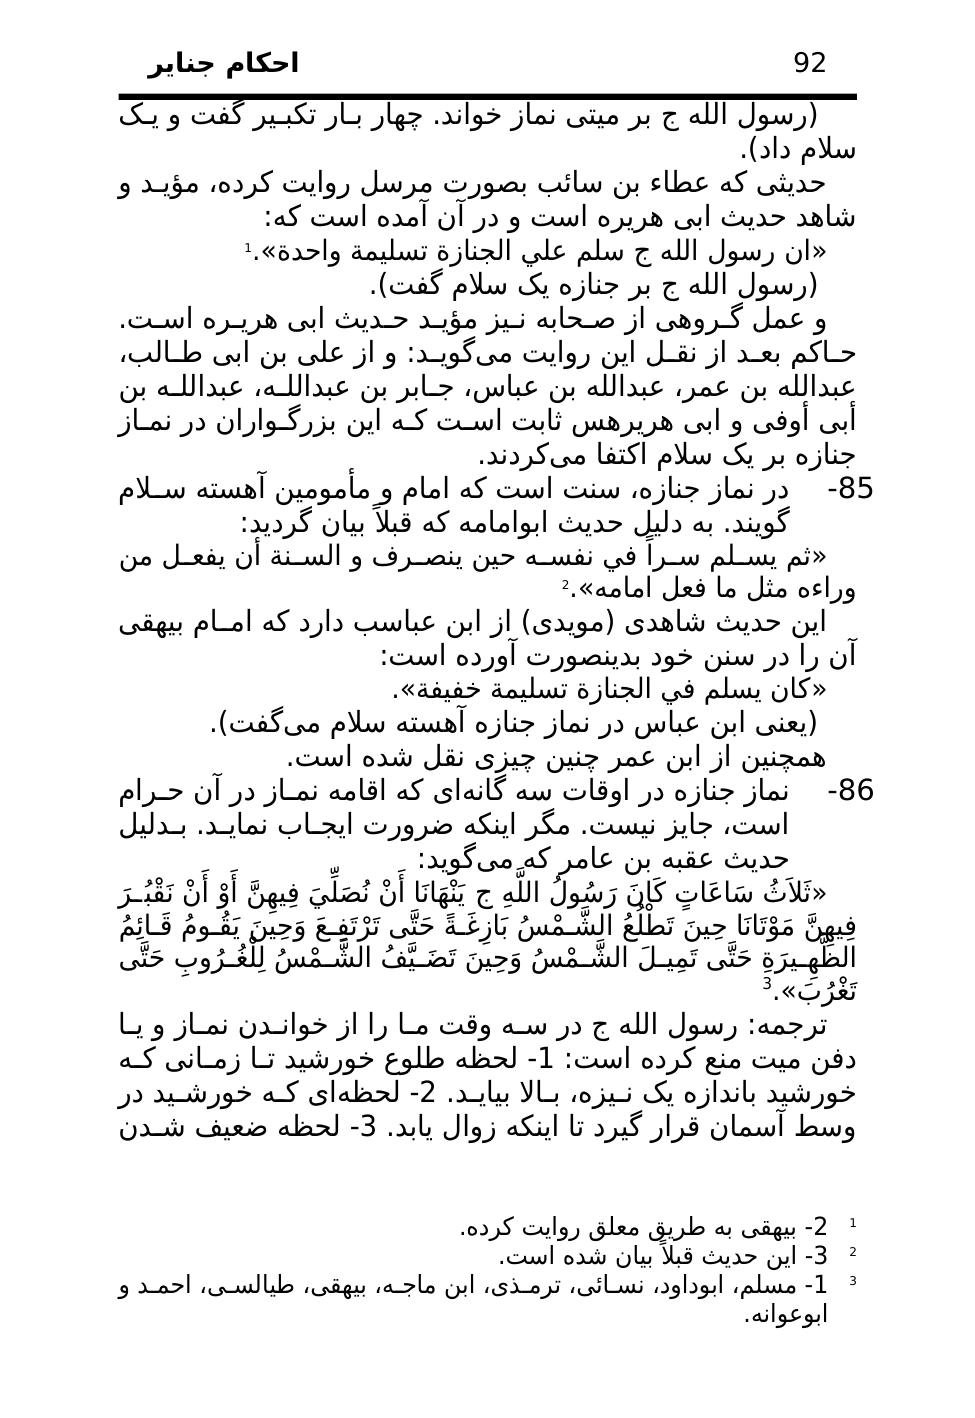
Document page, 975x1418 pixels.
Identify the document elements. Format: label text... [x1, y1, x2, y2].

text «كان يسلم في الجنازة تسليمة خفيفة». [118, 672, 857, 705]
text همچنین از ابن عمر چنین چیزی نقل شده است. [118, 739, 857, 773]
list نماز جنازه در اوقات سه گانه‌ای که اقامه نماز در آن حرام است، جایز نیست. مگر اینکه ضرورت ایجاب نماید. بدلیل حدیث عقبه بن عامر که می‌گوید: [118, 773, 827, 875]
text حدیثی که عطاء بن سائب بصورت مرسل روایت کرده، مؤید و شاهد حدیث ابی هریره است و در آن آمده است که: [118, 166, 857, 233]
text (یعنی ابن عباس در نماز جنازه آهسته سلام می‌گفت). [118, 705, 857, 739]
text و عمل گروهی از صحابه نیز مؤید حدیث ابی هریره است. حاکم بعد از نقل این روایت می‌گوید: و از علی بن ابی طالب، عبدالله بن عمر، عبدالله بن عباس، جابر بن عبدالله، عبدالله بن أبی أوفی و ابی هریرهس ثابت است که این بزرگواران در نماز جنازه بر یک سلام اکتفا می‌کردند. [118, 301, 857, 471]
text «ثم يسلم سراً في نفسه حين ينصرف و السنة أن يفعل من وراءه مثل ما فعل امامه». [118, 539, 857, 604]
text «ان رسول الله ج سلم علي الجنازة تسليمة واحدة». [118, 233, 857, 267]
list در نماز جنازه، سنت است که امام و مأمومین آهسته سلام گویند. به دلیل حدیث ابوامامه که قبلاً بیان گردید: [118, 471, 827, 539]
text (رسول الله ج بر میتی نماز خواند. چهار بار تکبیر گفت و یک سلام داد). [118, 98, 857, 166]
text (رسول الله ج بر جنازه یک سلام گفت). [118, 267, 857, 301]
text «ثَلاَثُ سَاعَاتٍ كَانَ رَسُولُ اللَّهِ ج يَنْهَانَا أَنْ نُصَلِّيَ فِيهِنَّ أَوْ أَنْ نَقْبُرَ فِيهِنَّ مَوْتَانَا حِينَ تَطْلُعُ الشَّمْسُ بَازِغَةً حَتَّى تَرْتَفِعَ وَحِينَ يَقُومُ قَائِمُ الظَّهِيرَةِ حَتَّى تَمِيلَ الشَّمْسُ وَحِينَ تَضَيَّفُ الشَّمْسُ لِلْغُرُوبِ حَتَّى تَغْرُبَ». [118, 875, 857, 1007]
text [118, 1007, 857, 1143]
text این حدیث شاهدی (مویدی) از ابن عباسب دارد که امام بیهقی آن را در سنن خود بدینصورت آورده است: [118, 604, 857, 672]
